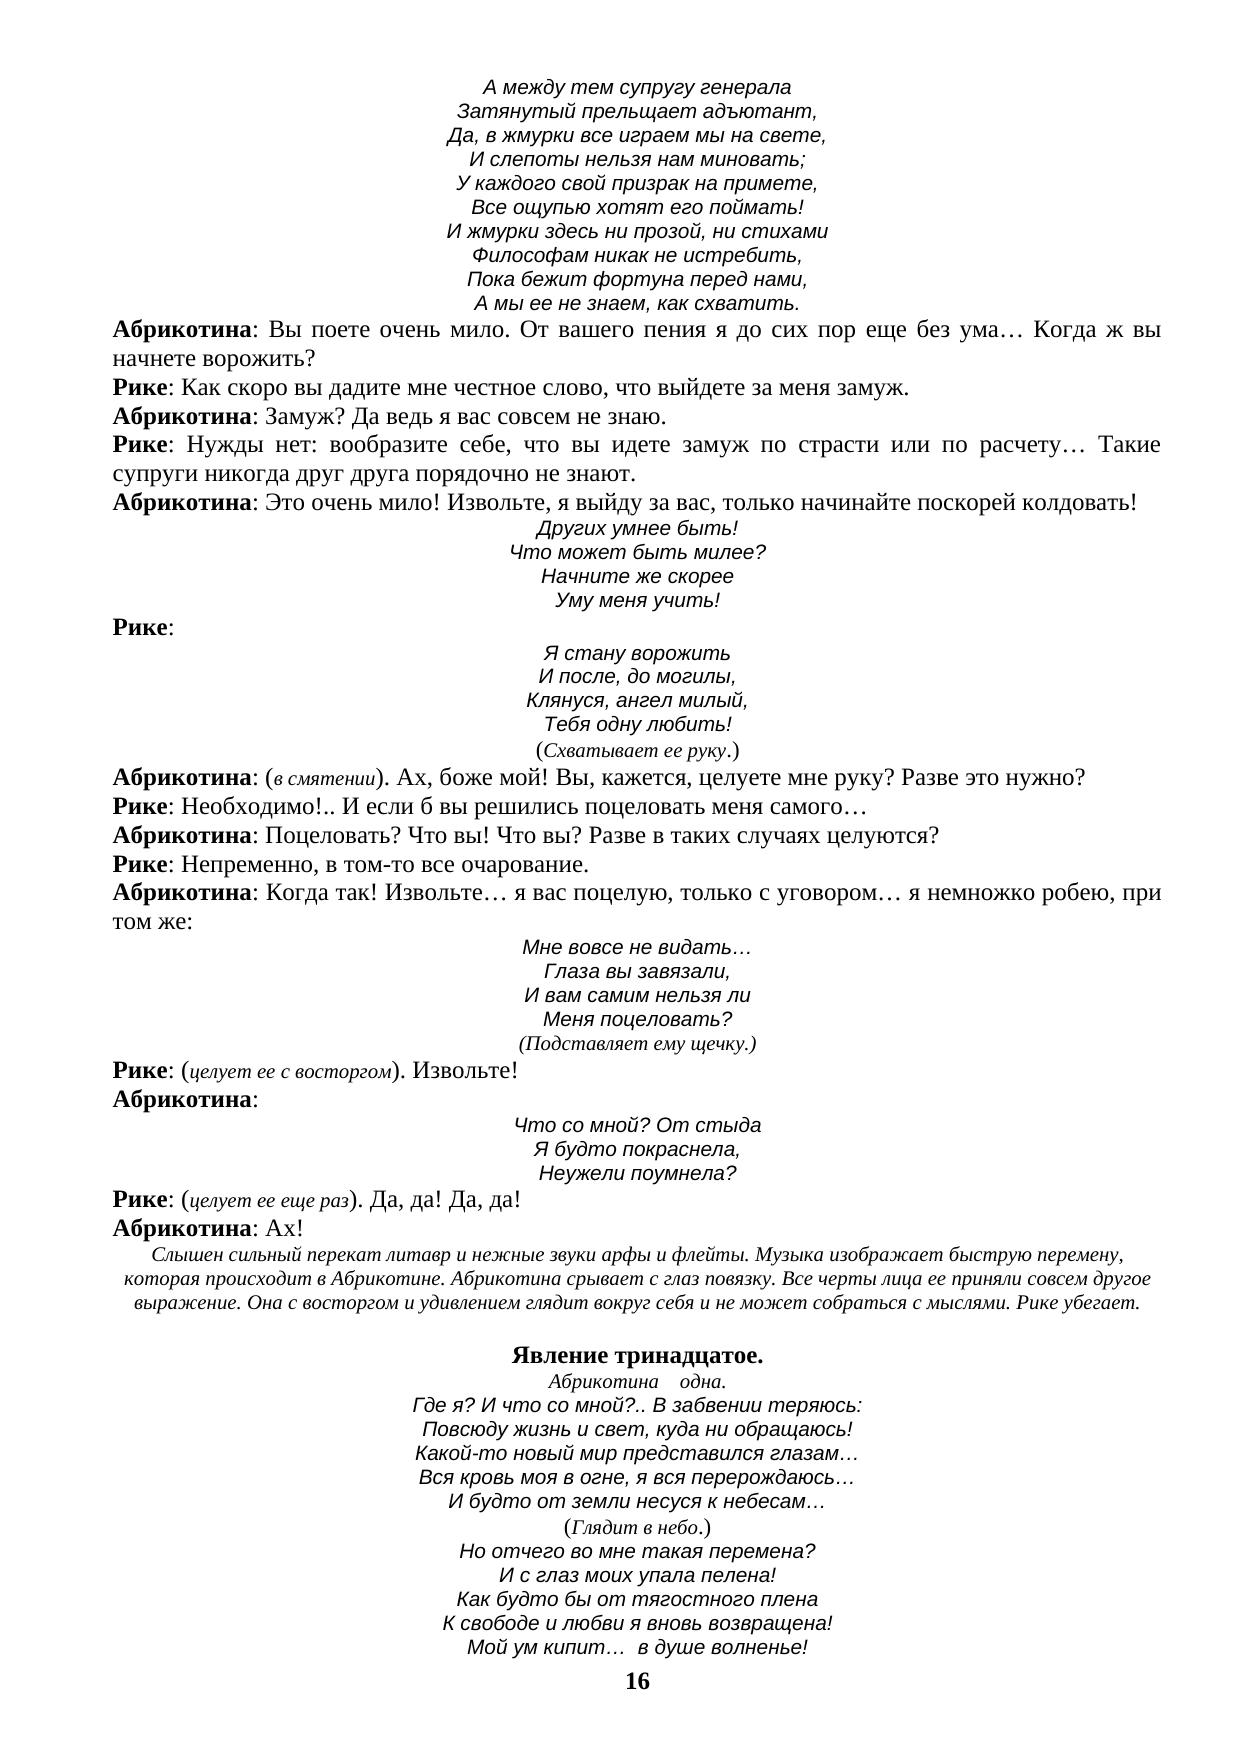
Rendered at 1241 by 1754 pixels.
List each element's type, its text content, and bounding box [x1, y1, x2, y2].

text Что может быть милее? [112, 540, 1162, 564]
text Я будто покраснела, [112, 1136, 1162, 1160]
text Явление тринадцатое. [112, 1340, 1162, 1369]
text (Подставляет ему щечку.) [112, 1031, 1162, 1055]
text Рике: Нужды нет: вообразите себе, что вы идете замуж по страсти или по расчету… Такие супруги никогда друг друга порядочно не знают. [112, 429, 1162, 487]
text Абрикотина: Поцеловать? Что вы! Что вы? Разве в таких случаях целуются? [112, 820, 1162, 849]
text К свободе и любви я вновь возвращена! [112, 1611, 1162, 1635]
text Абрикотина: Когда так! Извольте… я вас поцелую, только с уговором… я немножко робею, при том же: [112, 877, 1162, 935]
text Как будто бы от тягостного плена [112, 1587, 1162, 1611]
text Клянуся, ангел милый, [112, 688, 1162, 712]
text Пока бежит фортуна перед нами, [112, 267, 1162, 291]
text Мне вовсе не видать… [112, 935, 1162, 959]
text Что со мной? От стыда [112, 1112, 1162, 1136]
text Уму меня учить! [112, 588, 1162, 612]
text Но отчего во мне такая перемена? [112, 1539, 1162, 1563]
text И после, до могилы, [112, 664, 1162, 688]
text Где я? И что со мной?.. В забвении теряюсь: [112, 1393, 1162, 1417]
text Я стану ворожить [112, 640, 1162, 664]
text Абрикотина: Ах! [112, 1213, 1162, 1242]
text У каждого свой призрак на примете, [112, 171, 1162, 195]
text Начните же скорее [112, 564, 1162, 588]
text Рике: (целует ее с восторгом). Извольте! [112, 1055, 1162, 1084]
text А между тем супругу генерала [112, 75, 1162, 99]
text Да, в жмурки все играем мы на свете, [112, 123, 1162, 147]
text И вам самим нельзя ли [112, 983, 1162, 1007]
text Мой ум кипит… в душе волненье! [112, 1635, 1162, 1659]
text А мы ее не знаем, как схватить. [112, 291, 1162, 314]
text Слышен сильный перекат литавр и нежные звуки арфы и флейты. Музыка изображает быструю перемену, которая происходит в Абрикотине. Абрикотина срывает с глаз повязку. Все черты лица ее приняли совсем другое выражение. Она с восторгом и удивлением глядит вокруг себя и не может собраться с мыслями. Рике убегает. [112, 1242, 1162, 1314]
text Какой-то новый мир представился глазам… [112, 1441, 1162, 1465]
text Рике: Необходимо!.. И если б вы решились поцеловать меня самого… [112, 791, 1162, 820]
text Рике: Как скоро вы дадите мне честное слово, что выйдете за меня замуж. [112, 372, 1162, 401]
text И будто от земли несуся к небесам… [112, 1489, 1162, 1513]
text Философам никак не истребить, [112, 243, 1162, 267]
text И с глаз моих упала пелена! [112, 1563, 1162, 1587]
text Все ощупью хотят его поймать! [112, 195, 1162, 219]
text Вся кровь моя в огне, я вся перерождаюсь… [112, 1465, 1162, 1489]
text Абрикотина: [112, 1084, 1162, 1112]
text И жмурки здесь ни прозой, ни стихами [112, 219, 1162, 243]
text (Глядит в небо.) [112, 1513, 1162, 1539]
text Меня поцеловать? [112, 1007, 1162, 1031]
text Рике: [112, 612, 1162, 640]
text Повсюду жизнь и свет, куда ни обращаюсь! [112, 1417, 1162, 1441]
text Рике: Непременно, в том-то все очарование. [112, 849, 1162, 877]
text Абрикотина: Вы поете очень мило. От вашего пения я до сих пор еще без ума… Когда ж вы начнете ворожить? [112, 314, 1162, 372]
text Абрикотина: (в смятении). Ах, боже мой! Вы, кажется, целуете мне руку? Разве это нужно? [112, 762, 1162, 791]
text И слепоты нельзя нам миновать; [112, 147, 1162, 171]
text (Схватывает ее руку.) [112, 736, 1162, 762]
text Неужели поумнела? [112, 1160, 1162, 1184]
text Других умнее быть! [112, 516, 1162, 540]
text Абрикотина: Это очень мило! Извольте, я выйду за вас, только начинайте поскорей колдовать! [112, 487, 1162, 516]
text Глаза вы завязали, [112, 959, 1162, 983]
text Абрикотина одна. [112, 1369, 1162, 1393]
text Абрикотина: Замуж? Да ведь я вас совсем не знаю. [112, 401, 1162, 429]
text Тебя одну любить! [112, 712, 1162, 736]
text Рике: (целует ее еще раз). Да, да! Да, да! [112, 1184, 1162, 1213]
text Затянутый прельщает адъютант, [112, 99, 1162, 123]
